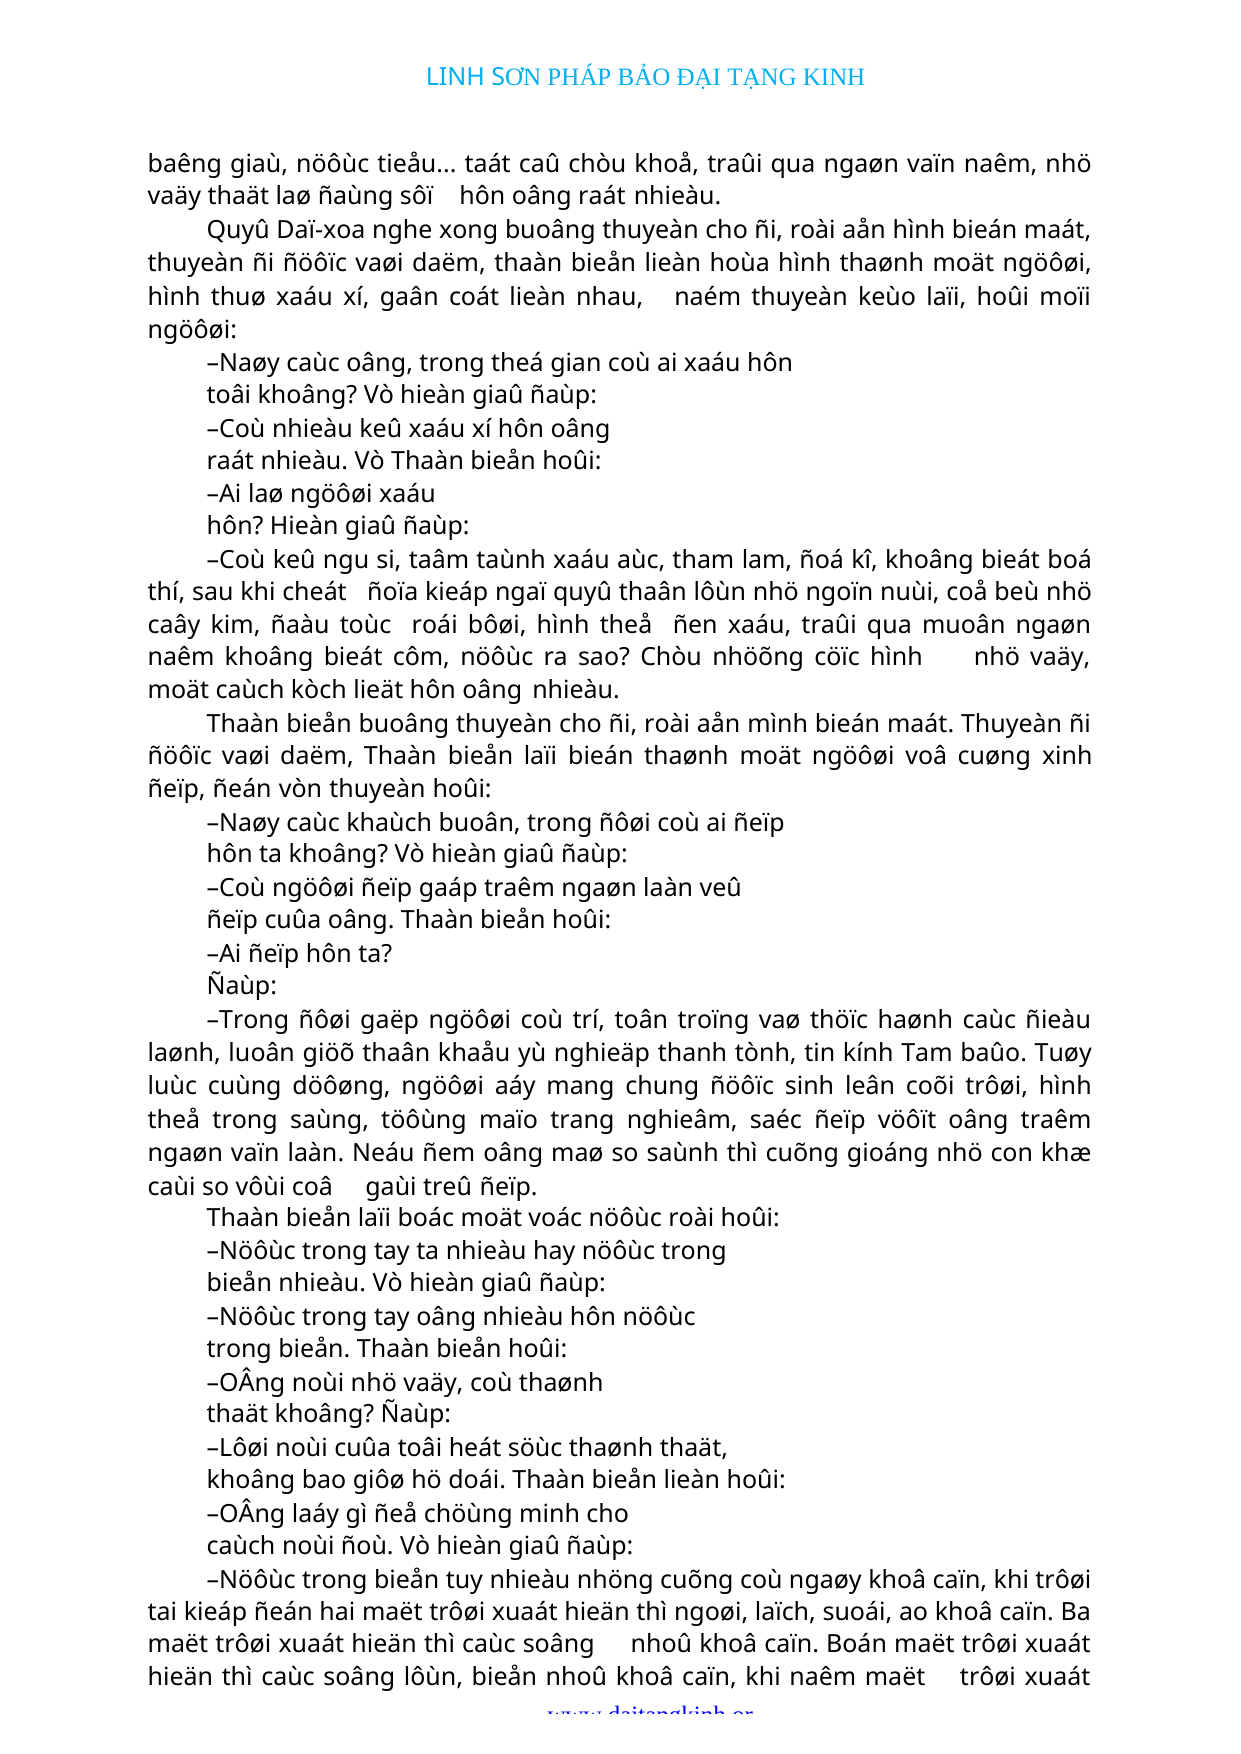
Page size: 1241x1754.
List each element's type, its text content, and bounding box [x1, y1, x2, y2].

text –OÂng noùi nhö vaäy, coù thaønh thaät khoâng? Ñaùp: [206, 1365, 645, 1430]
text Thaàn bieån buoâng thuyeàn cho ñi, roài aån mình bieán maát. Thuyeàn ñi ñöôïc vaøi daëm, Thaàn bieån laïi bieán thaønh moät ngöôøi voâ cuøng xinh ñeïp, ñeán vòn thuyeàn hoûi: [147, 707, 1092, 804]
text baêng giaù, nöôùc tieåu... taát caû chòu khoå, traûi qua ngaøn vaïn naêm, nhö vaäy thaät laø ñaùng sôï hôn oâng raát nhieàu. [147, 145, 1092, 212]
text –Coù ngöôøi ñeïp gaáp traêm ngaøn laàn veû ñeïp cuûa oâng. Thaàn bieån hoûi: [206, 871, 750, 936]
text Quyû Daï-xoa nghe xong buoâng thuyeàn cho ñi, roài aån hình bieán maát, thuyeàn ñi ñöôïc vaøi daëm, thaàn bieån lieàn hoùa hình thaønh moät ngöôøi, hình thuø xaáu xí, gaân coát lieàn nhau, naém thuyeàn keùo laïi, hoûi moïi ngöôøi: [147, 212, 1093, 346]
text –Lôøi noùi cuûa toâi heát söùc thaønh thaät, khoâng bao giôø hö doái. Thaàn bieån lieàn hoûi: [206, 1431, 818, 1496]
text –Ai ñeïp hôn ta? Ñaùp: [206, 936, 421, 1002]
text Thaàn bieån laïi boác moät voác nöôùc roài hoûi: [206, 1202, 1105, 1233]
text –Ai laø ngöôøi xaáu hôn? Hieàn giaû ñaùp: [206, 477, 481, 542]
text –Naøy caùc oâng, trong theá gian coù ai xaáu hôn toâi khoâng? Vò hieàn giaû ñaùp: [206, 346, 795, 411]
text –Trong ñôøi gaëp ngöôøi coù trí, toân troïng vaø thöïc haønh caùc ñieàu laønh, luoân giöõ thaân khaåu yù nghieäp thanh tònh, tin kính Tam baûo. Tuøy luùc cuùng döôøng, ngöôøi aáy mang chung ñöôïc sinh leân coõi trôøi, hình theå trong saùng, töôùng maïo trang nghieâm, saéc ñeïp vöôït oâng traêm ngaøn vaïn laàn. Neáu ñem oâng maø so saùnh thì cuõng gioáng nhö con khæ caùi so vôùi coâ gaùi treû ñeïp. [147, 1002, 1093, 1202]
text –Coù keû ngu si, taâm taùnh xaáu aùc, tham lam, ñoá kî, khoâng bieát boá thí, sau khi cheát ñoïa kieáp ngaï quyû thaân lôùn nhö ngoïn nuùi, coå beù nhö caây kim, ñaàu toùc roái bôøi, hình theå ñen xaáu, traûi qua muoân ngaøn naêm khoâng bieát côm, nöôùc ra sao? Chòu nhöõng cöïc hình nhö vaäy, moät caùch kòch lieät hôn oâng nhieàu. [147, 542, 1093, 706]
text –Naøy caùc khaùch buoân, trong ñôøi coù ai ñeïp hôn ta khoâng? Vò hieàn giaû ñaùp: [206, 805, 818, 870]
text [147, 1562, 1093, 1693]
text –Coù nhieàu keû xaáu xí hôn oâng raát nhieàu. Vò Thaàn bieån hoûi: [206, 411, 638, 476]
text –OÂng laáy gì ñeå chöùng minh cho caùch noùi ñoù. Vò hieàn giaû ñaùp: [206, 1496, 691, 1562]
text –Nöôùc trong tay oâng nhieàu hôn nöôùc trong bieån. Thaàn bieån hoûi: [206, 1299, 750, 1364]
text –Nöôùc trong tay ta nhieàu hay nöôùc trong bieån nhieàu. Vò hieàn giaû ñaùp: [206, 1233, 774, 1299]
